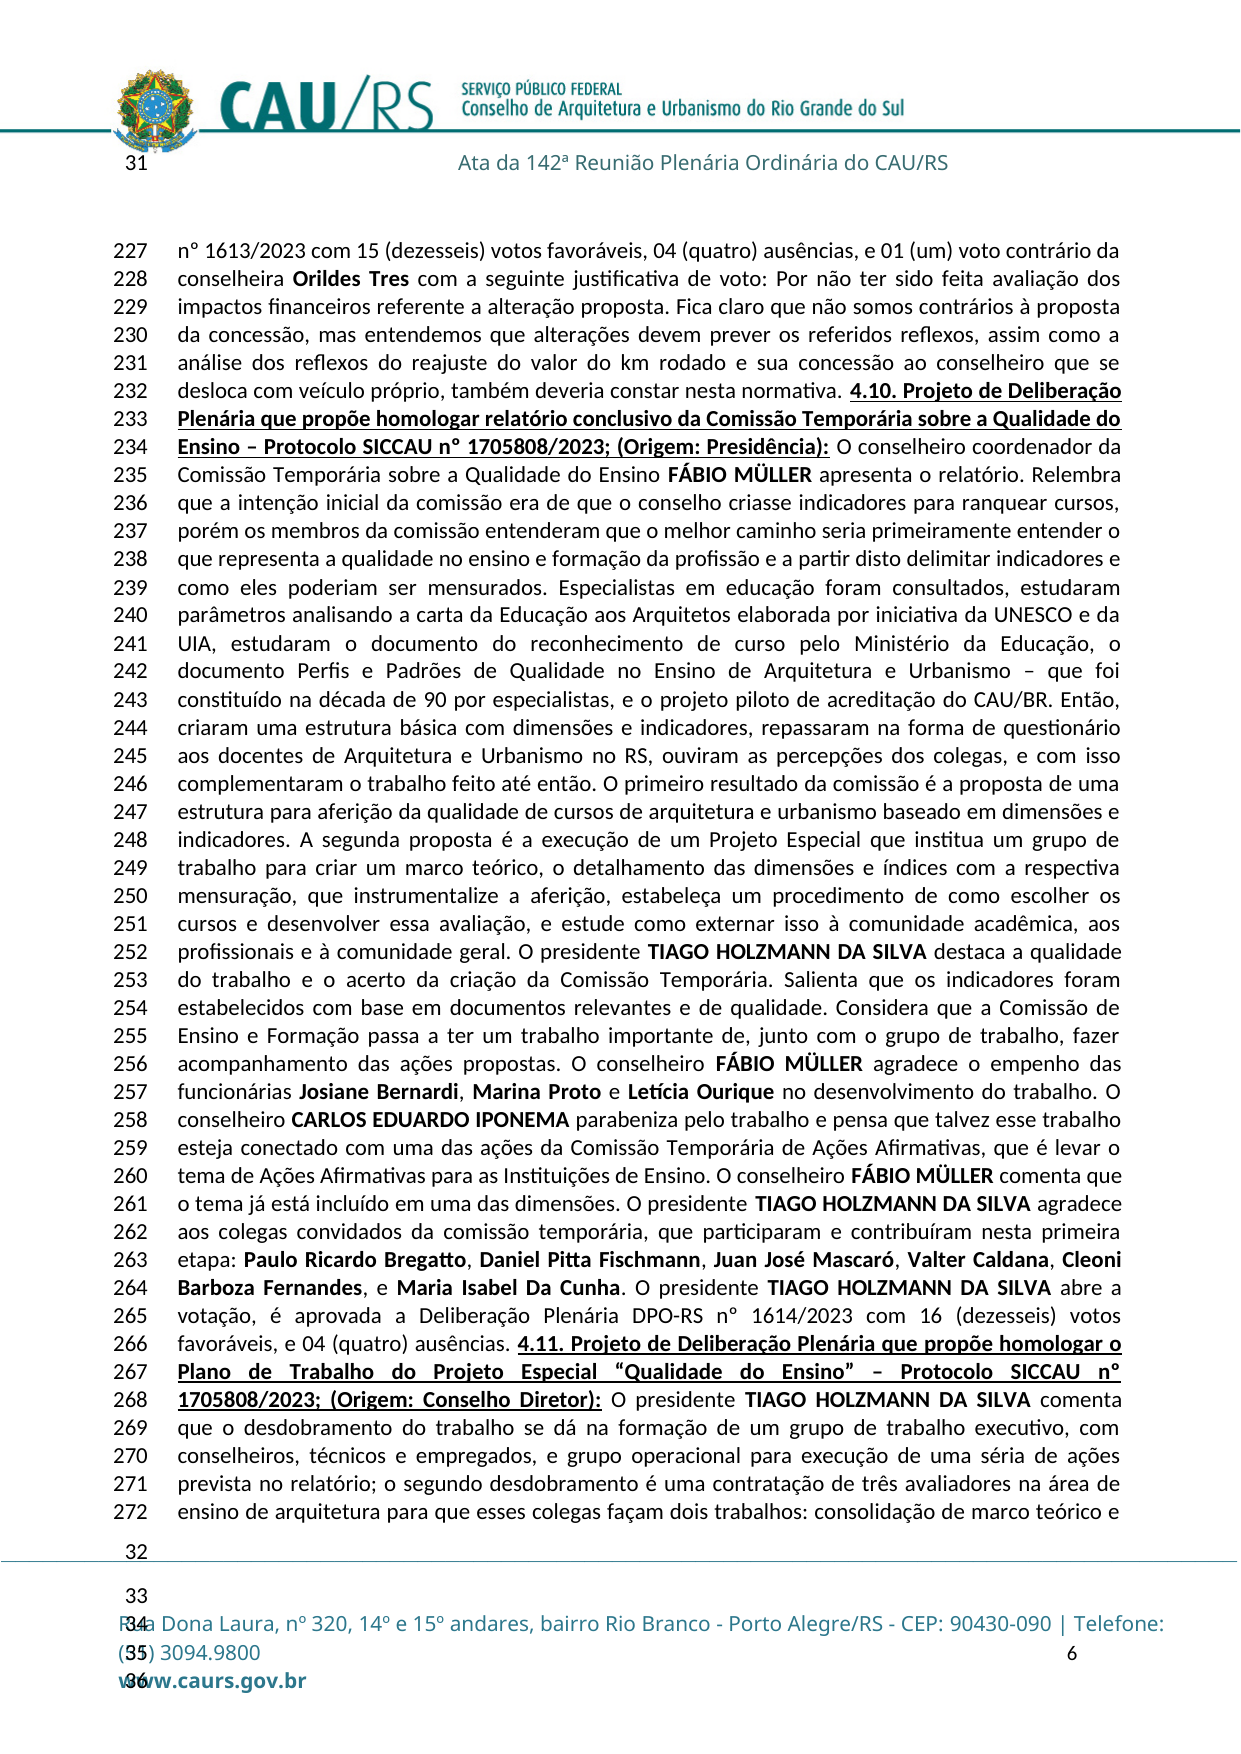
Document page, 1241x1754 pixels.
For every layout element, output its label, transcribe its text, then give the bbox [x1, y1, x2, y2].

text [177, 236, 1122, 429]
picture [748, 157, 758, 164]
picture [0, 3, 1241, 164]
